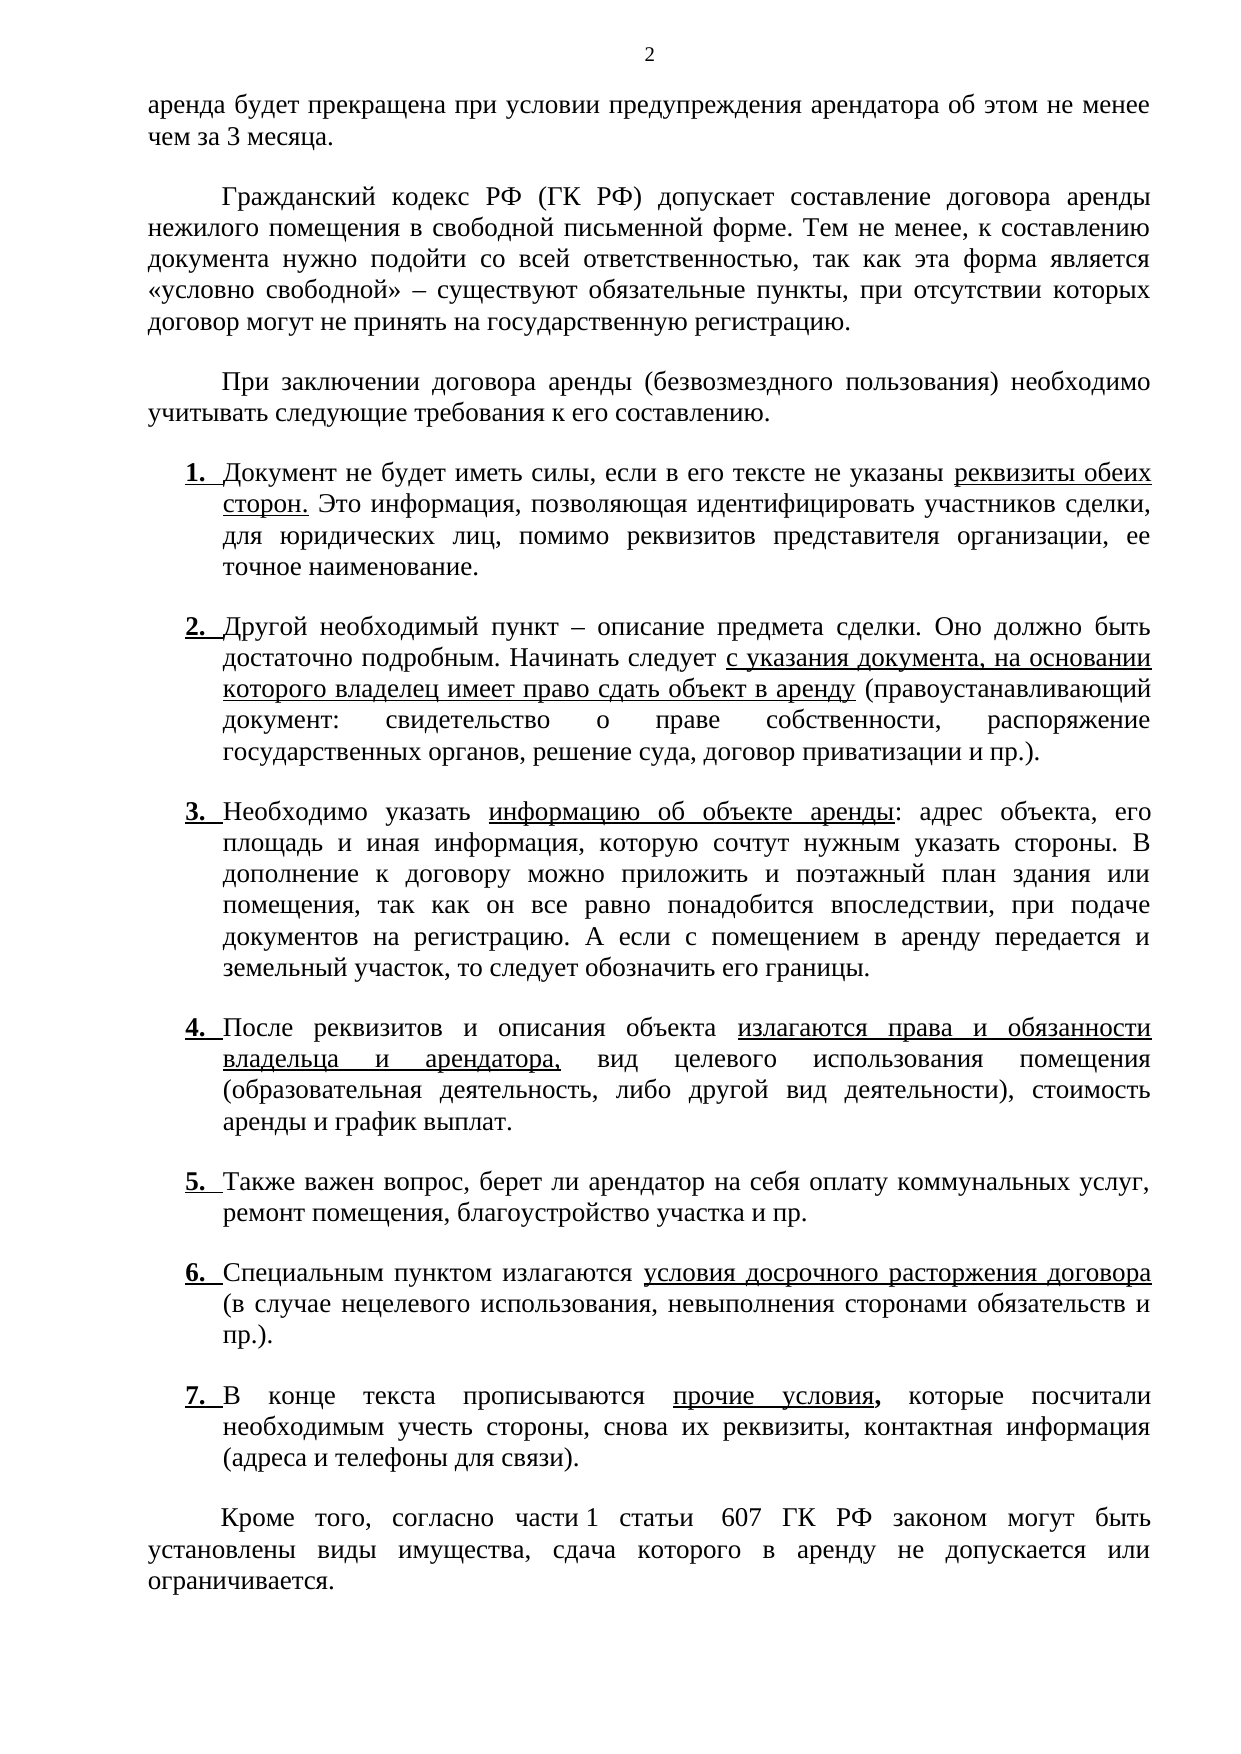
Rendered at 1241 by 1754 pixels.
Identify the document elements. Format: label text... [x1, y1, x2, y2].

list Документ не будет иметь силы, если в его тексте не указаны реквизиты обеих сторон. Это информация, позволяющая идентифицировать участников сделки, для юридических лиц, помимо реквизитов представителя организации, ее точное наименование. [185, 456, 1152, 581]
list После реквизитов и описания объекта излагаются права и обязанности владельца и арендатора, вид целевого использования помещения (образовательная деятельность, либо другой вид деятельности), стоимость аренды и график выплат. [185, 1011, 1152, 1136]
text При заключении договора аренды (безвозмездного пользования) необходимо учитывать следующие требования к его составлению. [148, 365, 1152, 427]
list В конце текста прописываются прочие условия, которые посчитали необходимым учесть стороны, снова их реквизиты, контактная информация (адреса и телефоны для связи). [185, 1379, 1152, 1472]
list Также важен вопрос, берет ли арендатор на себя оплату коммунальных услуг, ремонт помещения, благоустройство участка и пр. [185, 1165, 1152, 1227]
list Другой необходимый пункт – описание предмета сделки. Оно должно быть достаточно подробным. Начинать следует с указания документа, на основании которого владелец имеет право сдать объект в аренду (правоустанавливающий документ: свидетельство о праве собственности, распоряжение государственных органов, решение суда, договор приватизации и пр.). [185, 610, 1152, 766]
text Гражданский кодекс РФ (ГК РФ) допускает составление договора аренды нежилого помещения в свободной письменной форме. Тем не менее, к составлению документа нужно подойти со всей ответственностью, так как эта форма является «условно свободной» – существуют обязательные пункты, при отсутствии которых договор могут не принять на государственную регистрацию. [148, 180, 1152, 336]
text Кроме того, согласно части 1 статьи 607 ГК РФ законом могут быть установлены виды имущества, сдача которого в аренду не допускается или ограничивается. [148, 1502, 1152, 1595]
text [148, 89, 1152, 151]
list Специальным пунктом излагаются условия досрочного расторжения договора (в случае нецелевого использования, невыполнения сторонами обязательств и пр.). [185, 1256, 1152, 1350]
list Необходимо указать информацию об объекте аренды: адрес объекта, его площадь и иная информация, которую сочтут нужным указать стороны. В дополнение к договору можно приложить и поэтажный план здания или помещения, так как он все равно понадобится впоследствии, при подаче документов на регистрацию. А если с помещением в аренду передается и земельный участок, то следует обозначить его границы. [185, 795, 1152, 982]
